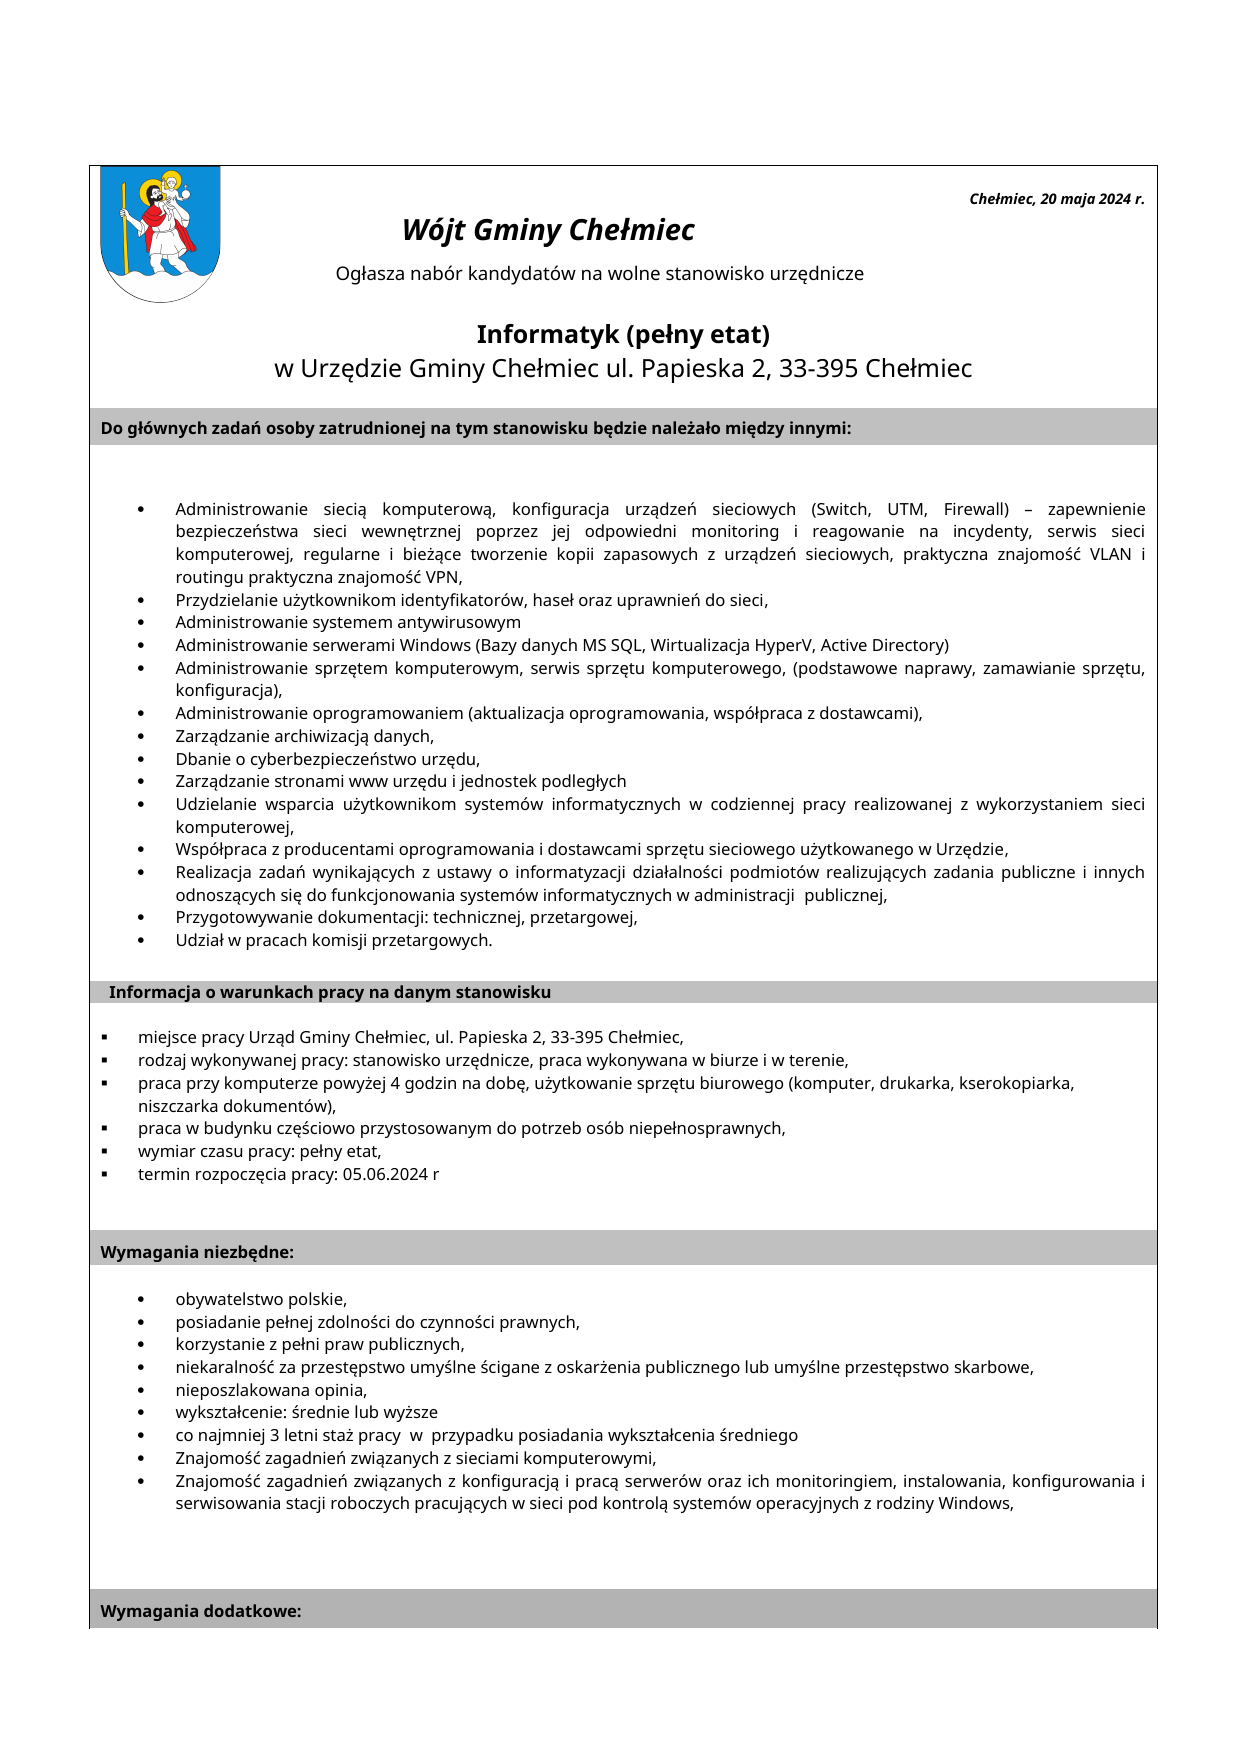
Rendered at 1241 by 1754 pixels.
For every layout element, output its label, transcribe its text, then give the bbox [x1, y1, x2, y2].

table_cell Informatyk (pełny etat) w Urzędzie Gminy Chełmiec ul. Papieska 2, 33-395 Chełmiec [90, 311, 1157, 408]
table_cell Administrowanie siecią komputerową, konfiguracja urządzeń sieciowych (Switch, UTM, Firewall) – zapewnienie bezpieczeństwa sieci wewnętrznej poprzez jej odpowiedni monitoring i reagowanie na incydenty, serwis sieci komputerowej, regularne i bieżące tworzenie kopii zapasowych z urządzeń sieciowych, praktyczna znajomość VLAN i routingu praktyczna znajomość VPN, Przydzielanie użytkownikom identyfikatorów, haseł oraz uprawnień do sieci, Administrowanie systemem antywirusowym Administrowanie serwerami Windows (Bazy danych MS SQL, Wirtualizacja HyperV, Active Directory) Administrowanie sprzętem komputerowym, serwis sprzętu komputerowego, (podstawowe naprawy, zamawianie sprzętu, konfiguracja), Administrowanie oprogramowaniem (aktualizacja oprogramowania, współpraca z dostawcami), Zarządzanie archiwizacją danych, Dbanie o cyberbezpieczeństwo urzędu, Zarządzanie stronami www urzędu i jednostek podległych Udzielanie wsparcia użytkownikom systemów informatycznych w codziennej pracy realizowanej z wykorzystaniem sieci komputerowej, Współpraca z producentami oprogramowania i dostawcami sprzętu sieciowego użytkowanego w Urzędzie, Realizacja zadań wynikających z ustawy o informatyzacji działalności podmiotów realizujących zadania publiczne i innych odnoszących się do funkcjonowania systemów informatycznych w administracji publicznej, Przygotowywanie dokumentacji: technicznej, przetargowej, Udział w pracach komisji przetargowych. Informacja o warunkach pracy na danym stanowisku miejsce pracy Urząd Gminy Chełmiec, ul. Papieska 2, 33-395 Chełmiec, rodzaj wykonywanej pracy: stanowisko urzędnicze, praca wykonywana w biurze i w terenie, praca przy komputerze powyżej 4 godzin na dobę, użytkowanie sprzętu biurowego (komputer, drukarka, kserokopiarka, niszczarka dokumentów), praca w budynku częściowo przystosowanym do potrzeb osób niepełnosprawnych, wymiar czasu pracy: pełny etat, termin rozpoczęcia pracy: 05.06.2024 r [90, 1003, 1157, 1230]
table_header [90, 166, 231, 311]
table_cell Administrowanie siecią komputerową, konfiguracja urządzeń sieciowych (Switch, UTM, Firewall) – zapewnienie bezpieczeństwa sieci wewnętrznej poprzez jej odpowiedni monitoring i reagowanie na incydenty, serwis sieci komputerowej, regularne i bieżące tworzenie kopii zapasowych z urządzeń sieciowych, praktyczna znajomość VLAN i routingu praktyczna znajomość VPN, Przydzielanie użytkownikom identyfikatorów, haseł oraz uprawnień do sieci, Administrowanie systemem antywirusowym Administrowanie serwerami Windows (Bazy danych MS SQL, Wirtualizacja HyperV, Active Directory) Administrowanie sprzętem komputerowym, serwis sprzętu komputerowego, (podstawowe naprawy, zamawianie sprzętu, konfiguracja), Administrowanie oprogramowaniem (aktualizacja oprogramowania, współpraca z dostawcami), Zarządzanie archiwizacją danych, Dbanie o cyberbezpieczeństwo urzędu, Zarządzanie stronami www urzędu i jednostek podległych Udzielanie wsparcia użytkownikom systemów informatycznych w codziennej pracy realizowanej z wykorzystaniem sieci komputerowej, Współpraca z producentami oprogramowania i dostawcami sprzętu sieciowego użytkowanego w Urzędzie, Realizacja zadań wynikających z ustawy o informatyzacji działalności podmiotów realizujących zadania publiczne i innych odnoszących się do funkcjonowania systemów informatycznych w administracji publicznej, Przygotowywanie dokumentacji: technicznej, przetargowej, Udział w pracach komisji przetargowych. Informacja o warunkach pracy na danym stanowisku miejsce pracy Urząd Gminy Chełmiec, ul. Papieska 2, 33-395 Chełmiec, rodzaj wykonywanej pracy: stanowisko urzędnicze, praca wykonywana w biurze i w terenie, praca przy komputerze powyżej 4 godzin na dobę, użytkowanie sprzętu biurowego (komputer, drukarka, kserokopiarka, niszczarka dokumentów), praca w budynku częściowo przystosowanym do potrzeb osób niepełnosprawnych, wymiar czasu pracy: pełny etat, termin rozpoczęcia pracy: 05.06.2024 r [90, 445, 1157, 981]
table_cell Wymagania dodatkowe: [90, 1589, 1157, 1628]
picture [100, 166, 221, 303]
table_cell obywatelstwo polskie, posiadanie pełnej zdolności do czynności prawnych, korzystanie z pełni praw publicznych, niekaralność za przestępstwo umyślne ścigane z oskarżenia publicznego lub umyślne przestępstwo skarbowe, nieposzlakowana opinia, wykształcenie: średnie lub wyższe co najmniej 3 letni staż pracy w przypadku posiadania wykształcenia średniego Znajomość zagadnień związanych z sieciami komputerowymi, Znajomość zagadnień związanych z konfiguracją i pracą serwerów oraz ich monitoringiem, instalowania, konfigurowania i serwisowania stacji roboczych pracujących w sieci pod kontrolą systemów operacyjnych z rodziny Windows, [90, 1265, 1157, 1589]
table_header Chełmiec, 20 maja 2024 r. Wójt Gminy Chełmiec Ogłasza nabór kandydatów na wolne stanowisko urzędnicze [231, 166, 1157, 311]
table_cell Wymagania niezbędne: [90, 1230, 1157, 1265]
table_cell Do głównych zadań osoby zatrudnionej na tym stanowisku będzie należało między innymi: [90, 408, 1157, 445]
